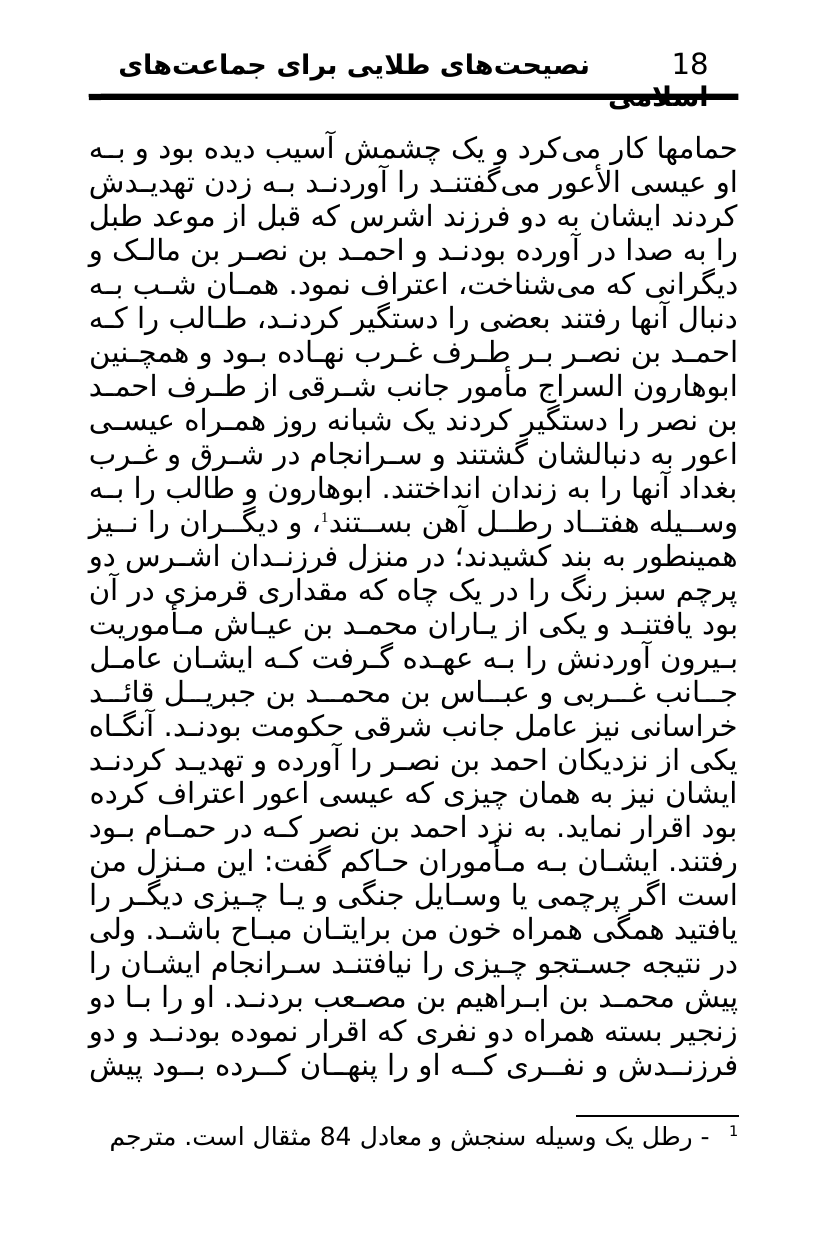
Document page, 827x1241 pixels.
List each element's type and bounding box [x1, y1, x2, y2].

text [89, 132, 738, 1082]
